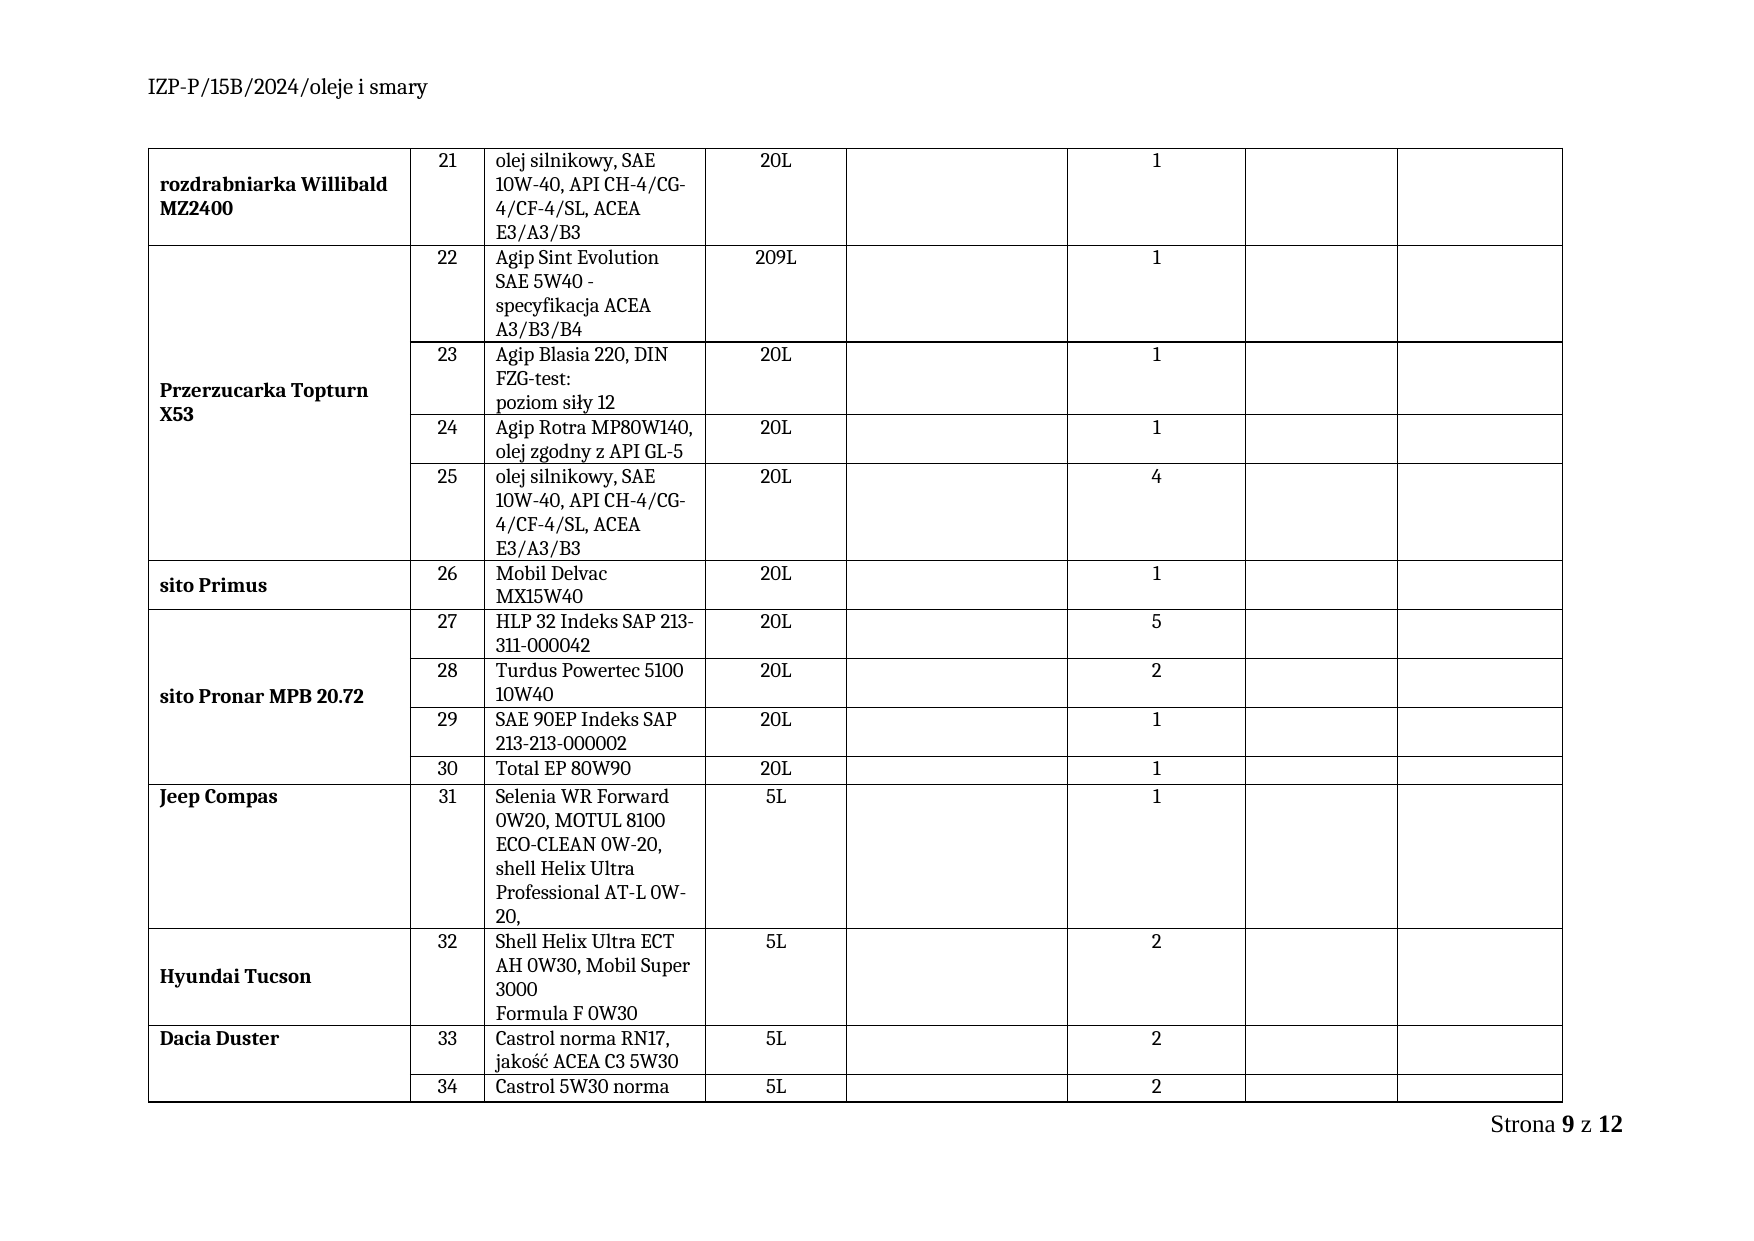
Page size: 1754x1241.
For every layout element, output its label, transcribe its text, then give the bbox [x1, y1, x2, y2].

table_cell 30 [411, 757, 484, 783]
table_cell [1246, 343, 1397, 414]
table_cell [1398, 610, 1562, 658]
table_cell 20L [706, 561, 846, 609]
table_cell 31 [411, 785, 484, 928]
table_cell [847, 343, 1067, 414]
table_cell [1246, 415, 1397, 463]
table_cell Agip Blasia 220, DIN FZG-test: poziom siły 12 [485, 343, 705, 414]
table_cell Dacia Duster [149, 1026, 410, 1101]
table_cell 1 [1068, 246, 1245, 341]
table_cell Mobil Delvac MX15W40 [485, 561, 705, 609]
table_cell [1246, 246, 1397, 341]
table_cell 5L [706, 785, 846, 928]
table_cell [1398, 343, 1562, 414]
table_cell Hyundai Tucson [149, 929, 410, 1025]
table_cell 20L [706, 659, 846, 707]
table_cell 1 [1068, 561, 1245, 609]
table_cell [1246, 785, 1397, 928]
table_cell 1 [1068, 149, 1245, 244]
table_cell 2 [1068, 929, 1245, 1025]
table_cell 33 [411, 1026, 484, 1074]
table_cell [1246, 464, 1397, 560]
table_cell [1246, 708, 1397, 756]
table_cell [485, 149, 705, 244]
table_cell [1246, 757, 1397, 783]
table_cell 1 [1068, 708, 1245, 756]
table_cell [847, 929, 1067, 1025]
table_cell [847, 246, 1067, 341]
table_cell [1246, 929, 1397, 1025]
table_cell 20L [706, 343, 846, 414]
table_cell [847, 149, 1067, 244]
table_cell rozdrabniarka Willibald MZ2400 [149, 149, 410, 244]
table_cell 5L [706, 1026, 846, 1074]
table_cell [1398, 785, 1562, 928]
table_cell sito Pronar MPB 20.72 [149, 610, 410, 783]
table_cell olej silnikowy, SAE 10W-40, API CH-4/CG-4/CF-4/SL, ACEA E3/A3/B3 [485, 464, 705, 560]
table_cell 20L [706, 610, 846, 658]
table_cell 22 [411, 246, 484, 341]
table_cell 20L [706, 415, 846, 463]
table_cell [1398, 757, 1562, 783]
table_cell Jeep Compas [149, 785, 410, 928]
table_cell [1246, 561, 1397, 609]
table_cell Przerzucarka Topturn X53 [149, 246, 410, 560]
table_cell 20L [706, 464, 846, 560]
table_cell 20L [706, 708, 846, 756]
table_cell [1398, 149, 1562, 244]
table_cell [847, 757, 1067, 783]
table_cell sito Primus [149, 561, 410, 609]
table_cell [485, 1075, 705, 1101]
table_cell Total EP 80W90 [485, 757, 705, 783]
table_cell 28 [411, 659, 484, 707]
table_cell 29 [411, 708, 484, 756]
table_cell 20L [706, 149, 846, 244]
table_cell [1398, 659, 1562, 707]
table_cell Agip Rotra MP80W140, olej zgodny z API GL-5 [485, 415, 705, 463]
table_cell 2 [1068, 1026, 1245, 1074]
table_cell 2 [1068, 1075, 1245, 1101]
table_cell [847, 1026, 1067, 1074]
table_cell [1246, 149, 1397, 244]
table_cell Shell Helix Ultra ECT AH 0W30, Mobil Super 3000 Formula F 0W30 [485, 929, 705, 1025]
table_cell [1398, 561, 1562, 609]
table_cell 209L [706, 246, 846, 341]
table_cell [1398, 415, 1562, 463]
table_cell [847, 610, 1067, 658]
table_cell [1398, 246, 1562, 341]
table_cell [847, 415, 1067, 463]
table_cell 1 [1068, 785, 1245, 928]
table_cell 34 [411, 1075, 484, 1101]
table_cell HLP 32 Indeks SAP 213-311-000042 [485, 610, 705, 658]
table_cell [1246, 659, 1397, 707]
table_cell [1398, 708, 1562, 756]
table_cell Castrol norma RN17, jakość ACEA C3 5W30 [485, 1026, 705, 1074]
table_cell [1398, 1075, 1562, 1101]
table_cell 21 [411, 149, 484, 244]
table_cell [847, 785, 1067, 928]
table_cell SAE 90EP Indeks SAP 213-213-000002 [485, 708, 705, 756]
table_cell [1246, 610, 1397, 658]
table_cell 25 [411, 464, 484, 560]
table_cell [1398, 929, 1562, 1025]
table_cell 24 [411, 415, 484, 463]
table_cell 32 [411, 929, 484, 1025]
table_cell [1398, 464, 1562, 560]
table_cell Turdus Powertec 5100 10W40 [485, 659, 705, 707]
table_cell 1 [1068, 343, 1245, 414]
table_cell 20L [706, 757, 846, 783]
table_cell 26 [411, 561, 484, 609]
table_cell 5L [706, 1075, 846, 1101]
table_cell 27 [411, 610, 484, 658]
table_cell 23 [411, 343, 484, 414]
table_cell [1398, 1026, 1562, 1074]
table_cell [847, 659, 1067, 707]
table_cell 1 [1068, 757, 1245, 783]
table_cell 1 [1068, 415, 1245, 463]
table_cell 5L [706, 929, 846, 1025]
table_cell Selenia WR Forward 0W20, MOTUL 8100 ECO-CLEAN 0W-20, shell Helix Ultra Professional AT-L 0W-20, [485, 785, 705, 928]
table_cell 5 [1068, 610, 1245, 658]
table_cell [1246, 1026, 1397, 1074]
table_cell Agip Sint Evolution SAE 5W40 - specyfikacja ACEA A3/B3/B4 [485, 246, 705, 341]
table_cell 2 [1068, 659, 1245, 707]
table_cell [847, 1075, 1067, 1101]
table_cell [847, 561, 1067, 609]
table_cell [847, 464, 1067, 560]
table_cell 4 [1068, 464, 1245, 560]
table_cell [1246, 1075, 1397, 1101]
table_cell [847, 708, 1067, 756]
